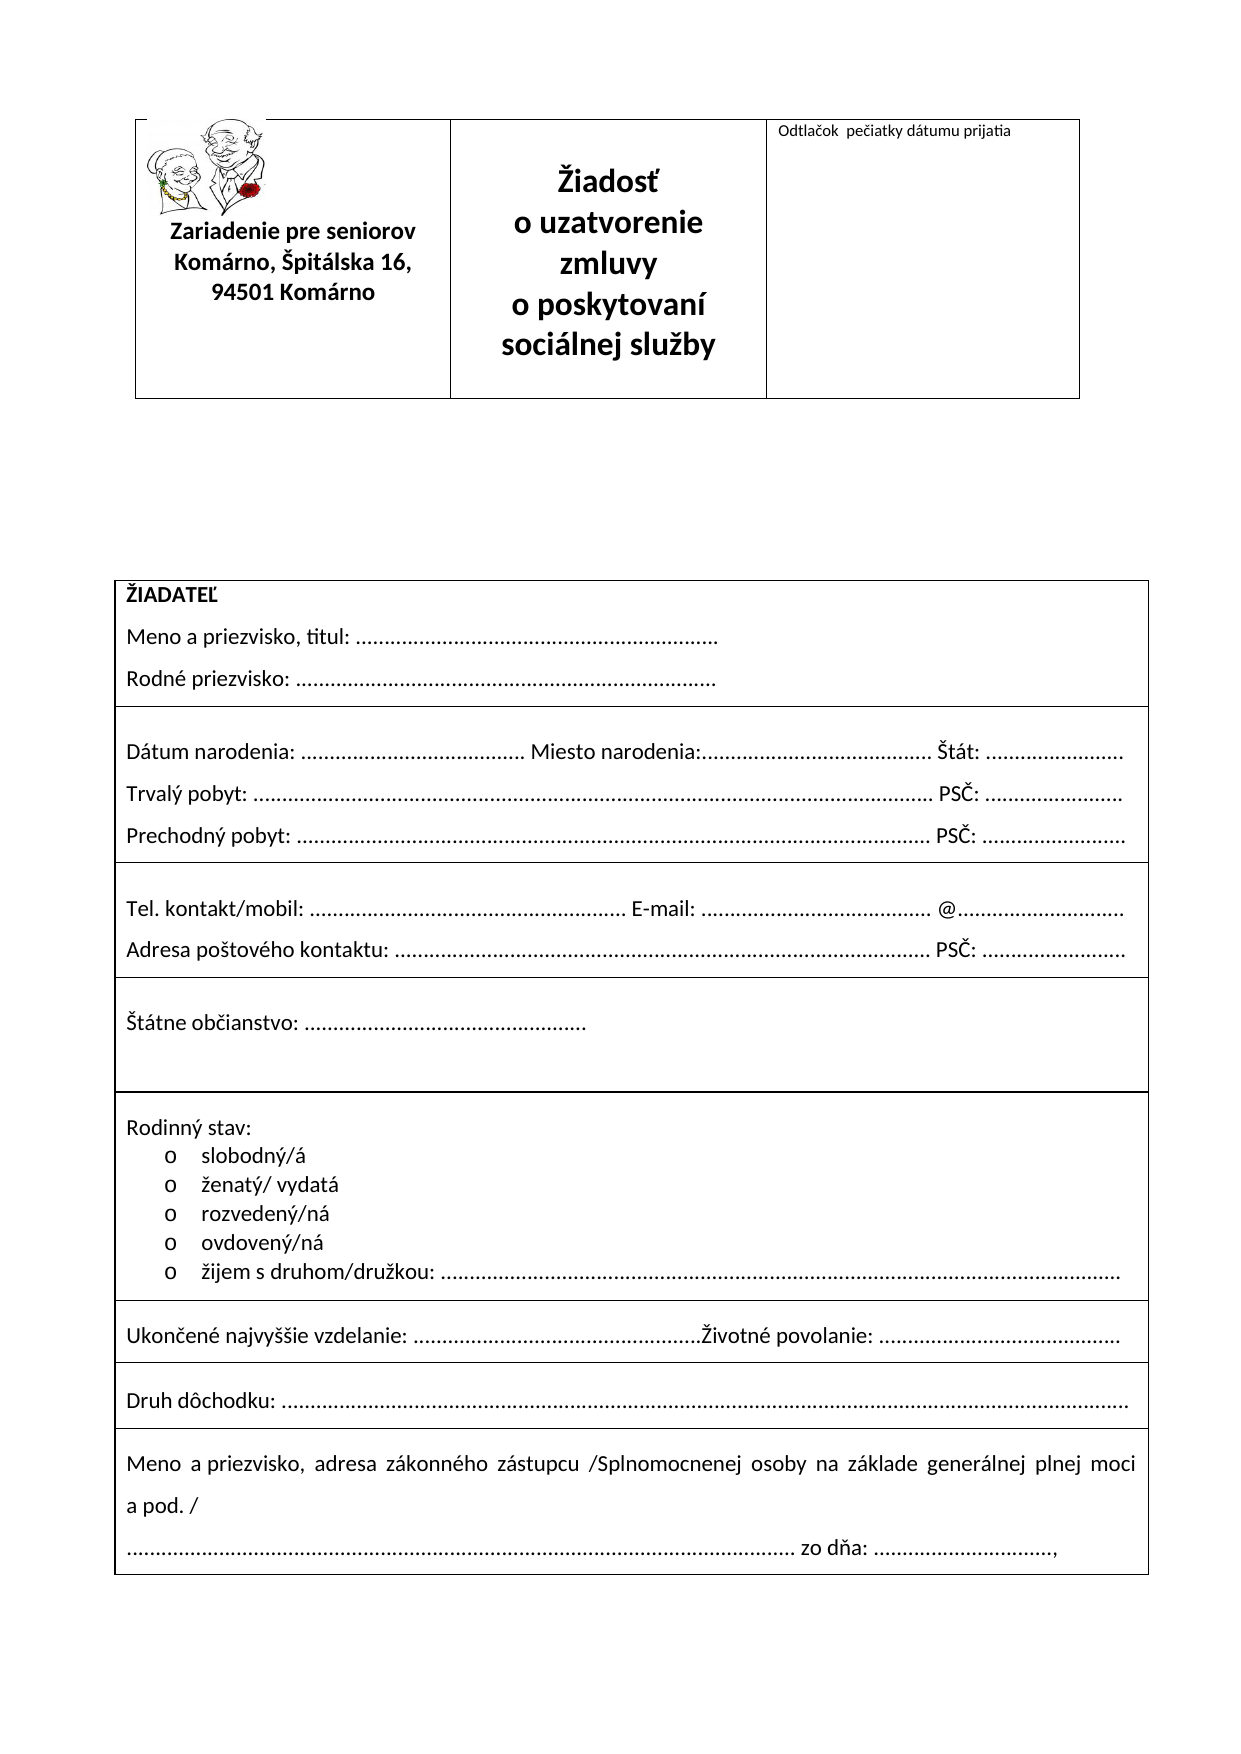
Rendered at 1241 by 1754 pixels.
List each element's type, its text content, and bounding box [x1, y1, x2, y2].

table_cell Štátne občianstvo: ................................................. [116, 978, 1148, 1091]
table_cell Dátum narodenia: ....................................... Miesto narodenia:........................................ Štát: ........................ Trvalý pobyt: ...................................................................................................................... PSČ: ........................ Prechodný pobyt: .............................................................................................................. PSČ: ......................... [116, 707, 1148, 862]
table_header Odtlačok pečiatky dátumu prijatia [767, 120, 1079, 398]
picture [147, 119, 266, 216]
table_header ŽIADATEĽ Meno a priezvisko, titul: ............................................................... Rodné priezvisko: ......................................................................... [116, 581, 1148, 706]
table_cell Tel. kontakt/mobil: ....................................................... E-mail: ........................................ @............................. Adresa poštového kontaktu: ............................................................................................. PSČ: ......................... [116, 863, 1148, 977]
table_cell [116, 1429, 1148, 1574]
table_cell Ukončené najvyššie vzdelanie: ..................................................Životné povolanie: .......................................... [116, 1301, 1148, 1362]
table_header Žiadosť o uzatvorenie zmluvy o poskytovaní sociálnej služby [451, 120, 766, 398]
table_cell Druh dôchodku: ................................................................................................................................................... [116, 1363, 1148, 1428]
table_header Zariadenie pre seniorov Komárno, Špitálska 16, 94501 Komárno [136, 120, 450, 398]
table_cell Rodinný stav: slobodný/á ženatý/ vydatá rozvedený/ná ovdovený/ná žijem s druhom/družkou: ...................................................................................................................... [116, 1093, 1148, 1300]
